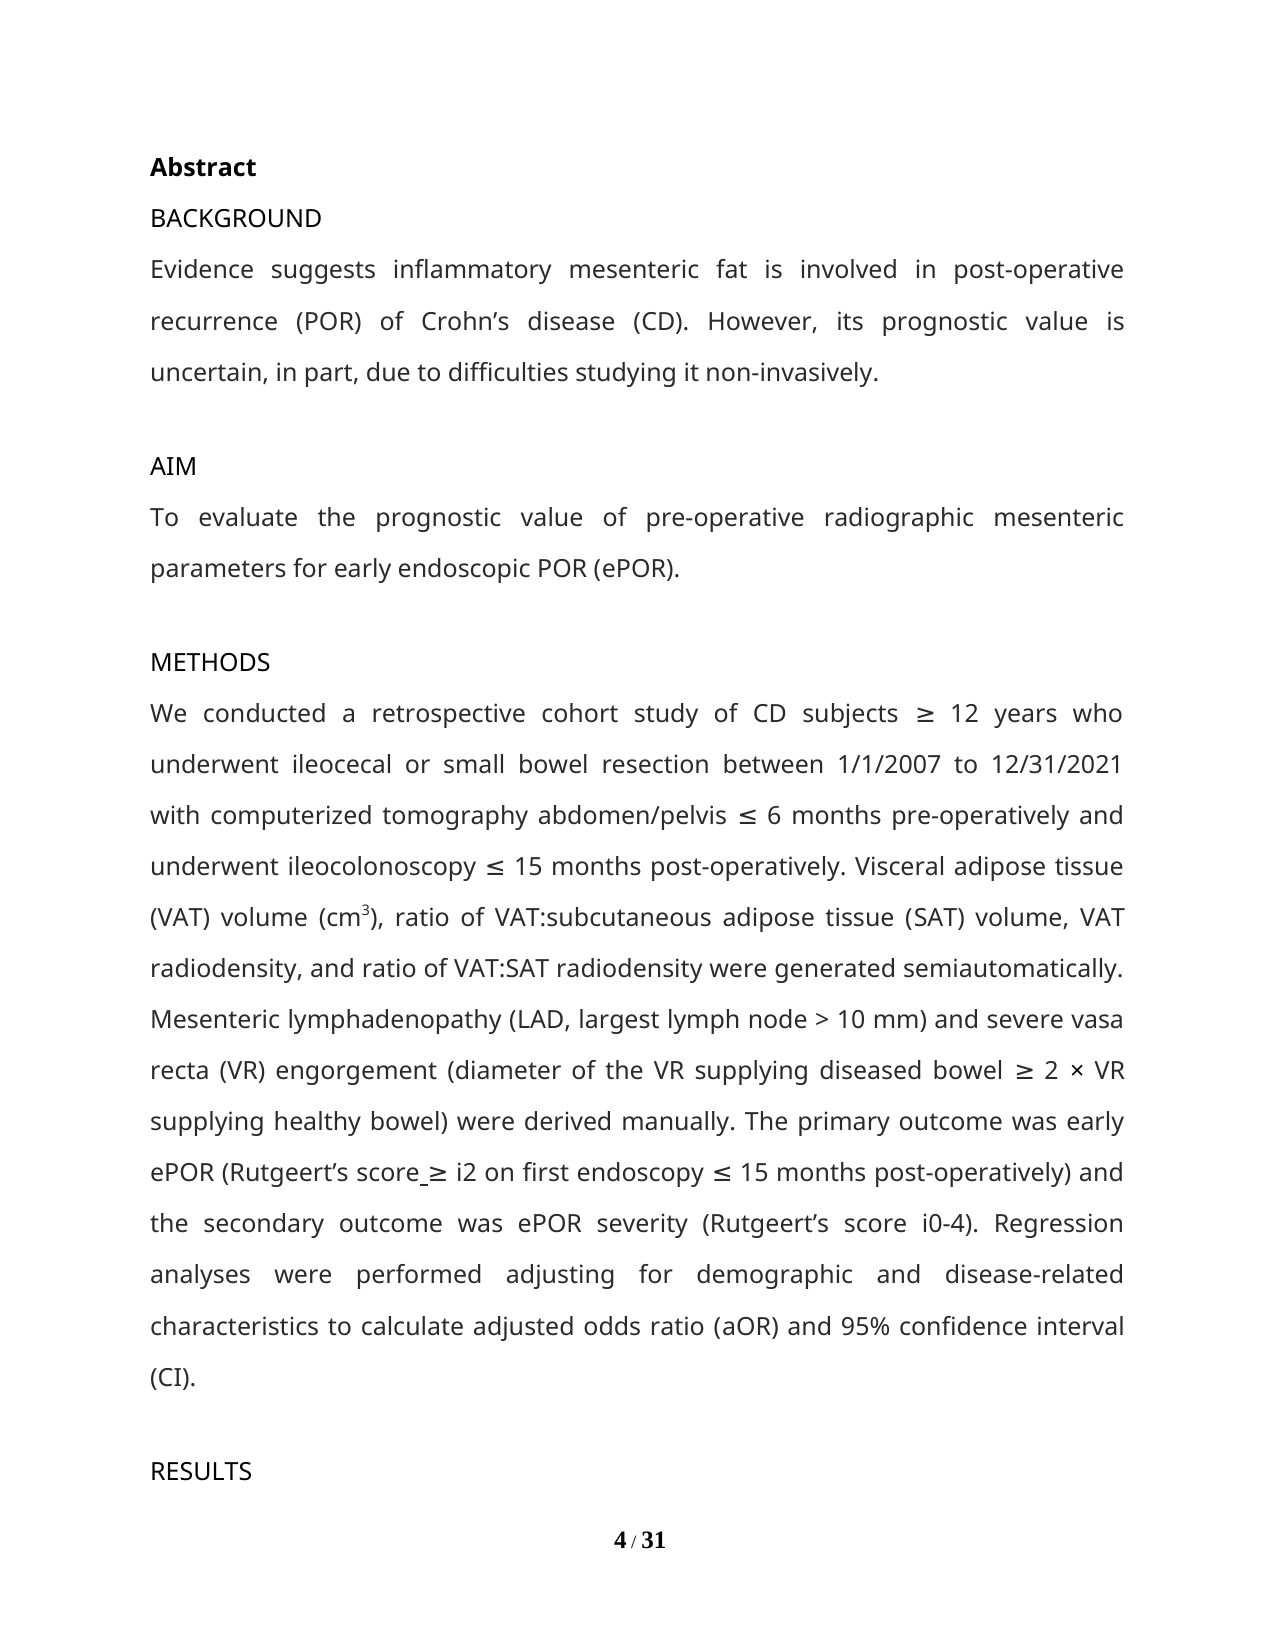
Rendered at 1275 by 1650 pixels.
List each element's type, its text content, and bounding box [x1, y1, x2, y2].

text METHODS [150, 644, 1125, 679]
text Evidence suggests inflammatory mesenteric fat is involved in post-operative recurrence (POR) of Crohn’s disease (CD). However, its prognostic value is uncertain, in part, due to difficulties studying it non-invasively. [150, 252, 1125, 388]
text RESULTS [150, 1453, 1125, 1487]
text AIM [150, 448, 1125, 482]
text To evaluate the prognostic value of pre-operative radiographic mesenteric parameters for early endoscopic POR (ePOR). [150, 499, 1125, 584]
text We conducted a retrospective cohort study of CD subjects ≥ 12 years who underwent ileocecal or small bowel resection between 1/1/2007 to 12/31/2021 with computerized tomography abdomen/pelvis ≤ 6 months pre-operatively and underwent ileocolonoscopy ≤ 15 months post-operatively. Visceral adipose tissue (VAT) volume (cm3), ratio of VAT:subcutaneous adipose tissue (SAT) volume, VAT radiodensity, and ratio of VAT:SAT radiodensity were generated semiautomatically. Mesenteric lymphadenopathy (LAD, largest lymph node > 10 mm) and severe vasa recta (VR) engorgement (diameter of the VR supplying diseased bowel ≥ 2 × VR supplying healthy bowel) were derived manually. The primary outcome was early ePOR (Rutgeert’s score ≥ i2 on first endoscopy ≤ 15 months post-operatively) and the secondary outcome was ePOR severity (Rutgeert’s score i0-4). Regression analyses were performed adjusting for demographic and disease-related characteristics to calculate adjusted odds ratio (aOR) and 95% confidence interval (CI). [150, 696, 1125, 1393]
text Abstract [150, 150, 1125, 184]
text BACKGROUND [150, 201, 1125, 235]
